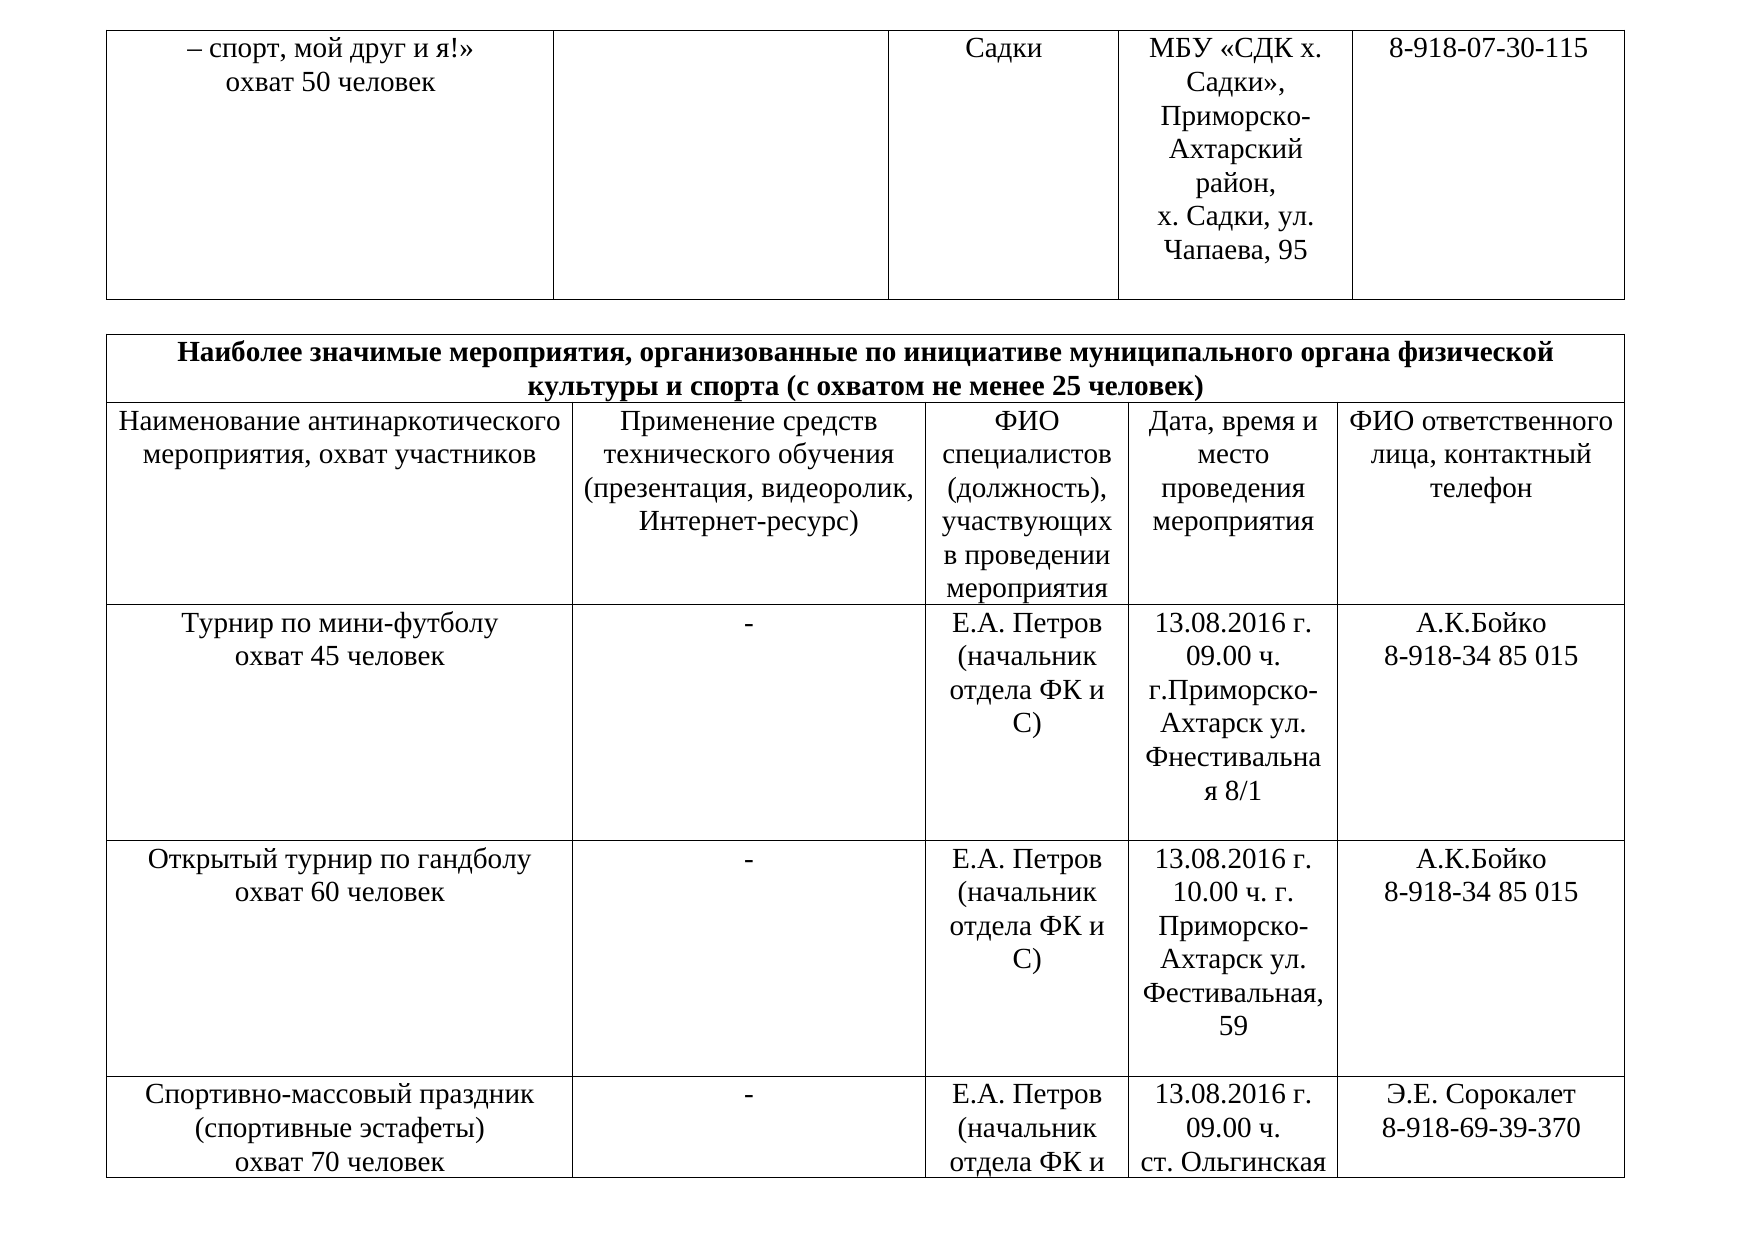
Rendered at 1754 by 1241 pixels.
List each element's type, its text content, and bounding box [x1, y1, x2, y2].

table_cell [1353, 31, 1624, 299]
table_cell 13.08.2016 г. 09.00 ч. г.Приморско-Ахтарск ул. Фнестивальная 8/1 [1129, 605, 1337, 840]
table_cell Применение средств технического обучения (презентация, видеоролик, Интернет-ресурс) [573, 403, 925, 604]
table_cell Турнир по мини-футболу охват 45 человек [107, 605, 572, 840]
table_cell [107, 1077, 572, 1177]
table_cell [1129, 1077, 1337, 1177]
table_cell А.К.Бойко 8-918-34 85 015 [1338, 841, 1624, 1076]
table_cell - [573, 1077, 925, 1177]
table_cell ФИО специалистов (должность), участвующих в проведении мероприятия [926, 403, 1128, 604]
table_header Наиболее значимые мероприятия, организованные по инициативе муниципального органа физической культуры и спорта (с охватом не менее 25 человек) [107, 335, 1624, 402]
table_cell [926, 1077, 1128, 1177]
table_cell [107, 31, 553, 299]
table_cell Наименование антинаркотического мероприятия, охват участников [107, 403, 572, 604]
table_cell - [573, 605, 925, 840]
table_cell Е.А. Петров (начальник отдела ФК и С) [926, 605, 1128, 840]
table_cell Е.А. Петров (начальник отдела ФК и С) [926, 841, 1128, 1076]
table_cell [1338, 1077, 1624, 1177]
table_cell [1119, 31, 1352, 299]
table_cell Дата, время и место проведения мероприятия [1129, 403, 1337, 604]
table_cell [554, 31, 888, 299]
table_cell А.К.Бойко 8-918-34 85 015 [1338, 605, 1624, 840]
table_cell - [573, 841, 925, 1076]
table_cell Открытый турнир по гандболу охват 60 человек [107, 841, 572, 1076]
table_cell ФИО ответственного лица, контактный телефон [1338, 403, 1624, 604]
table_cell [889, 31, 1118, 299]
table_cell 13.08.2016 г. 10.00 ч. г. Приморско-Ахтарск ул. Фестивальная, 59 [1129, 841, 1337, 1076]
